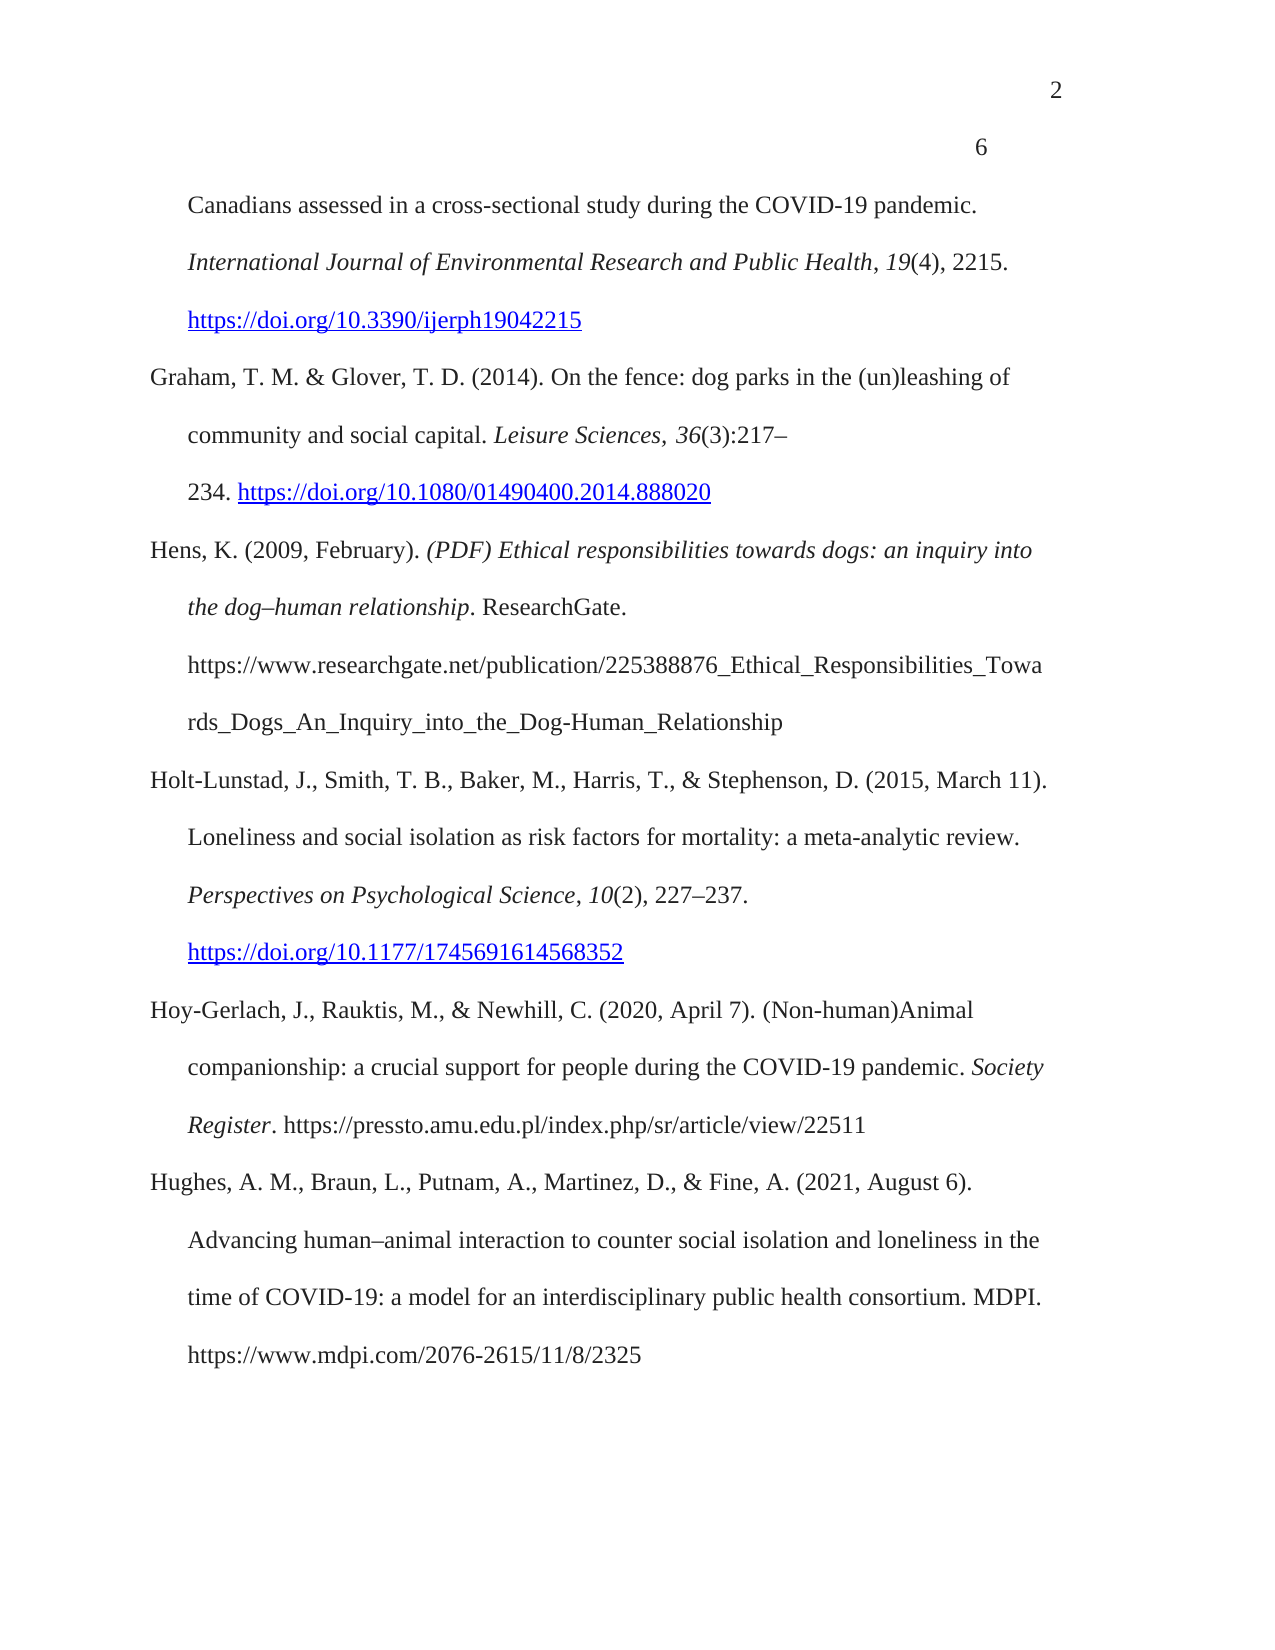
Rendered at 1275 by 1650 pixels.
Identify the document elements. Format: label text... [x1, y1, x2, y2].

text Hoy-Gerlach, J., Rauktis, M., & Newhill, C. (2020, April 7). (Non-human)Animal companionship: a crucial support for people during the COVID-19 pandemic. Society Register. https://pressto.amu.edu.pl/index.php/sr/article/view/22511 [150, 995, 1050, 1139]
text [150, 190, 1050, 334]
text Hughes, A. M., Braun, L., Putnam, A., Martinez, D., & Fine, A. (2021, August 6). Advancing human–animal interaction to counter social isolation and loneliness in the time of COVID-19: a model for an interdisciplinary public health consortium. MDPI. https://www.mdpi.com/2076-2615/11/8/2325 [150, 1167, 1050, 1369]
text Hens, K. (2009, February). (PDF) Ethical responsibilities towards dogs: an inquiry into the dog–human relationship. ResearchGate. https://www.researchgate.net/publication/225388876_Ethical_Responsibilities_Towards_Dogs_An_Inquiry_into_the_Dog-Human_Relationship [150, 535, 1050, 736]
text Holt-Lunstad, J., Smith, T. B., Baker, M., Harris, T., & Stephenson, D. (2015, March 11). Loneliness and social isolation as risk factors for mortality: a meta-analytic review. Perspectives on Psychological Science, 10(2), 227–237. https://doi.org/10.1177/1745691614568352 [150, 765, 1050, 966]
text Graham, T. M. & Glover, T. D. (2014). On the fence: dog parks in the (un)leashing of community and social capital. Leisure Sciences, 36(3):217–234. https://doi.org/10.1080/01490400.2014.888020 [150, 362, 1050, 506]
